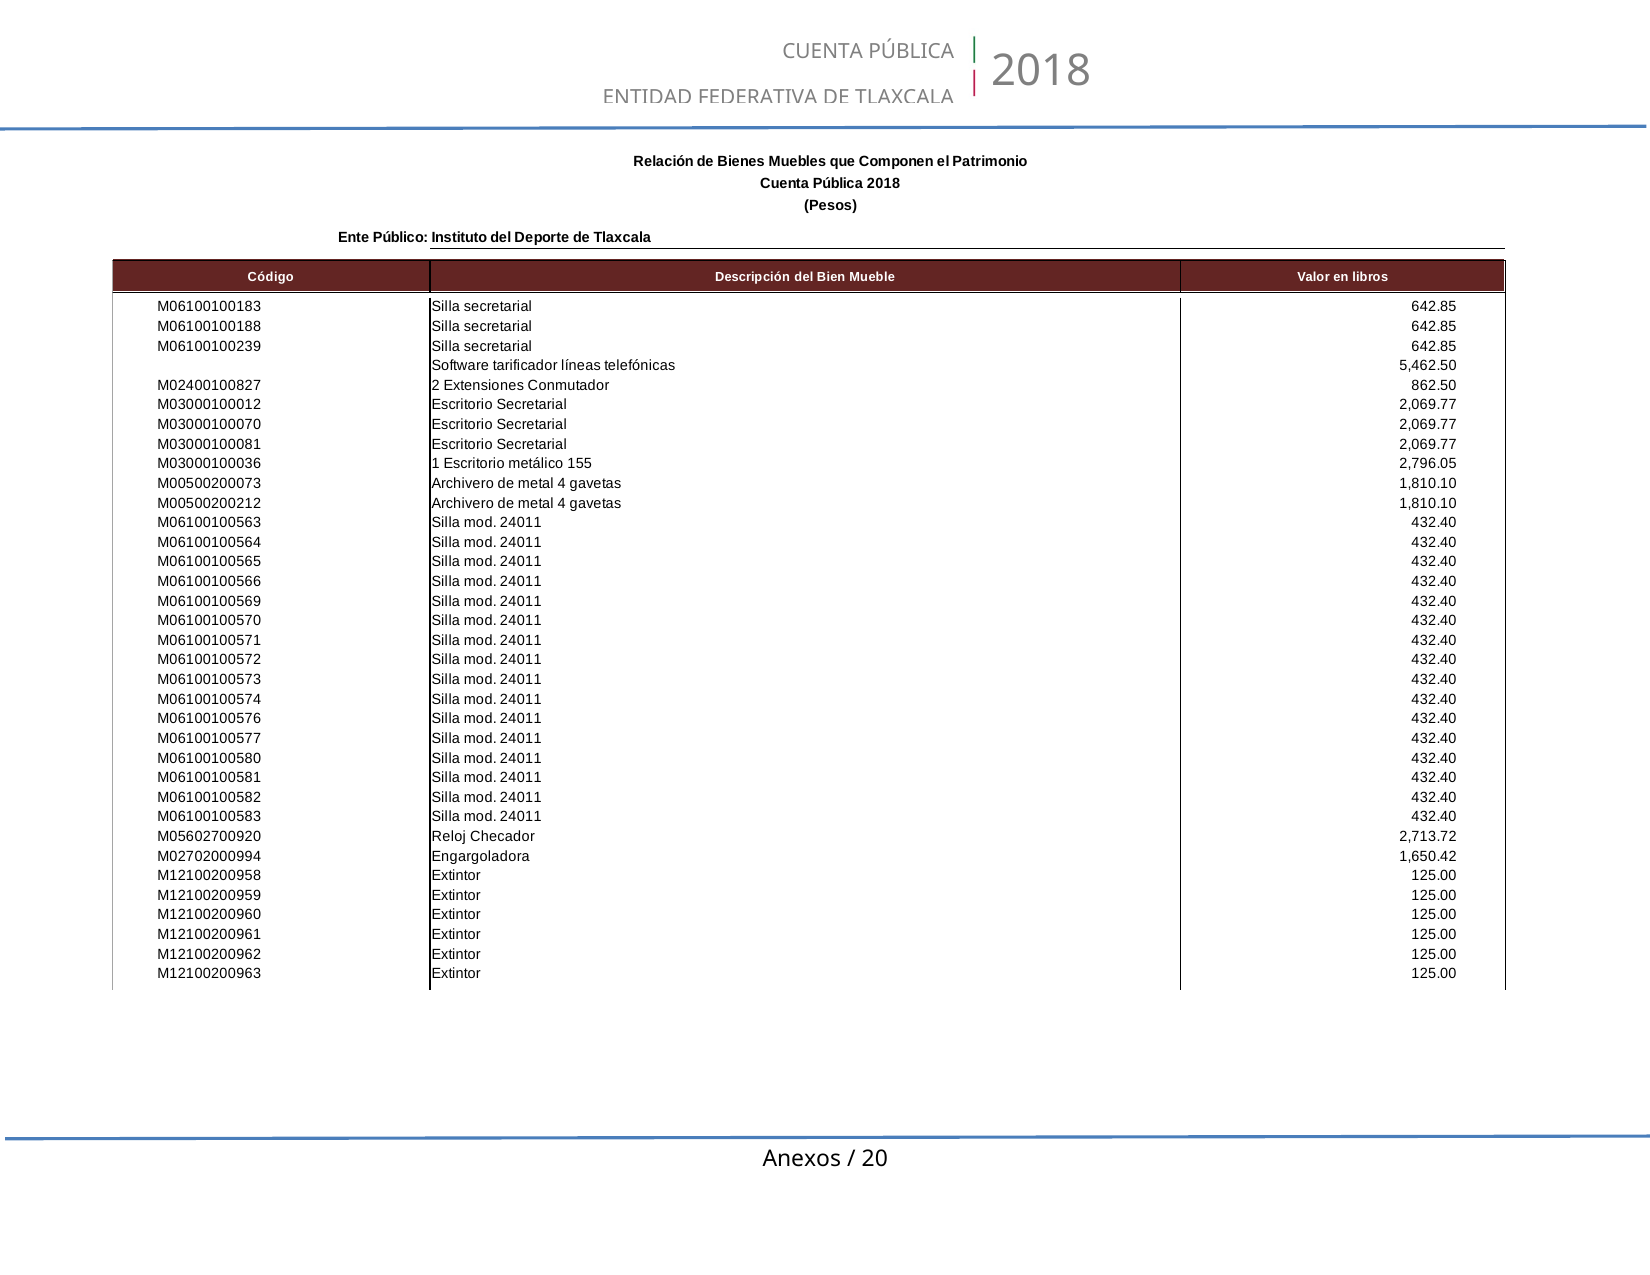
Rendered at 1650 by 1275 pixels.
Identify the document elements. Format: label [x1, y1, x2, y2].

picture [968, 28, 985, 99]
